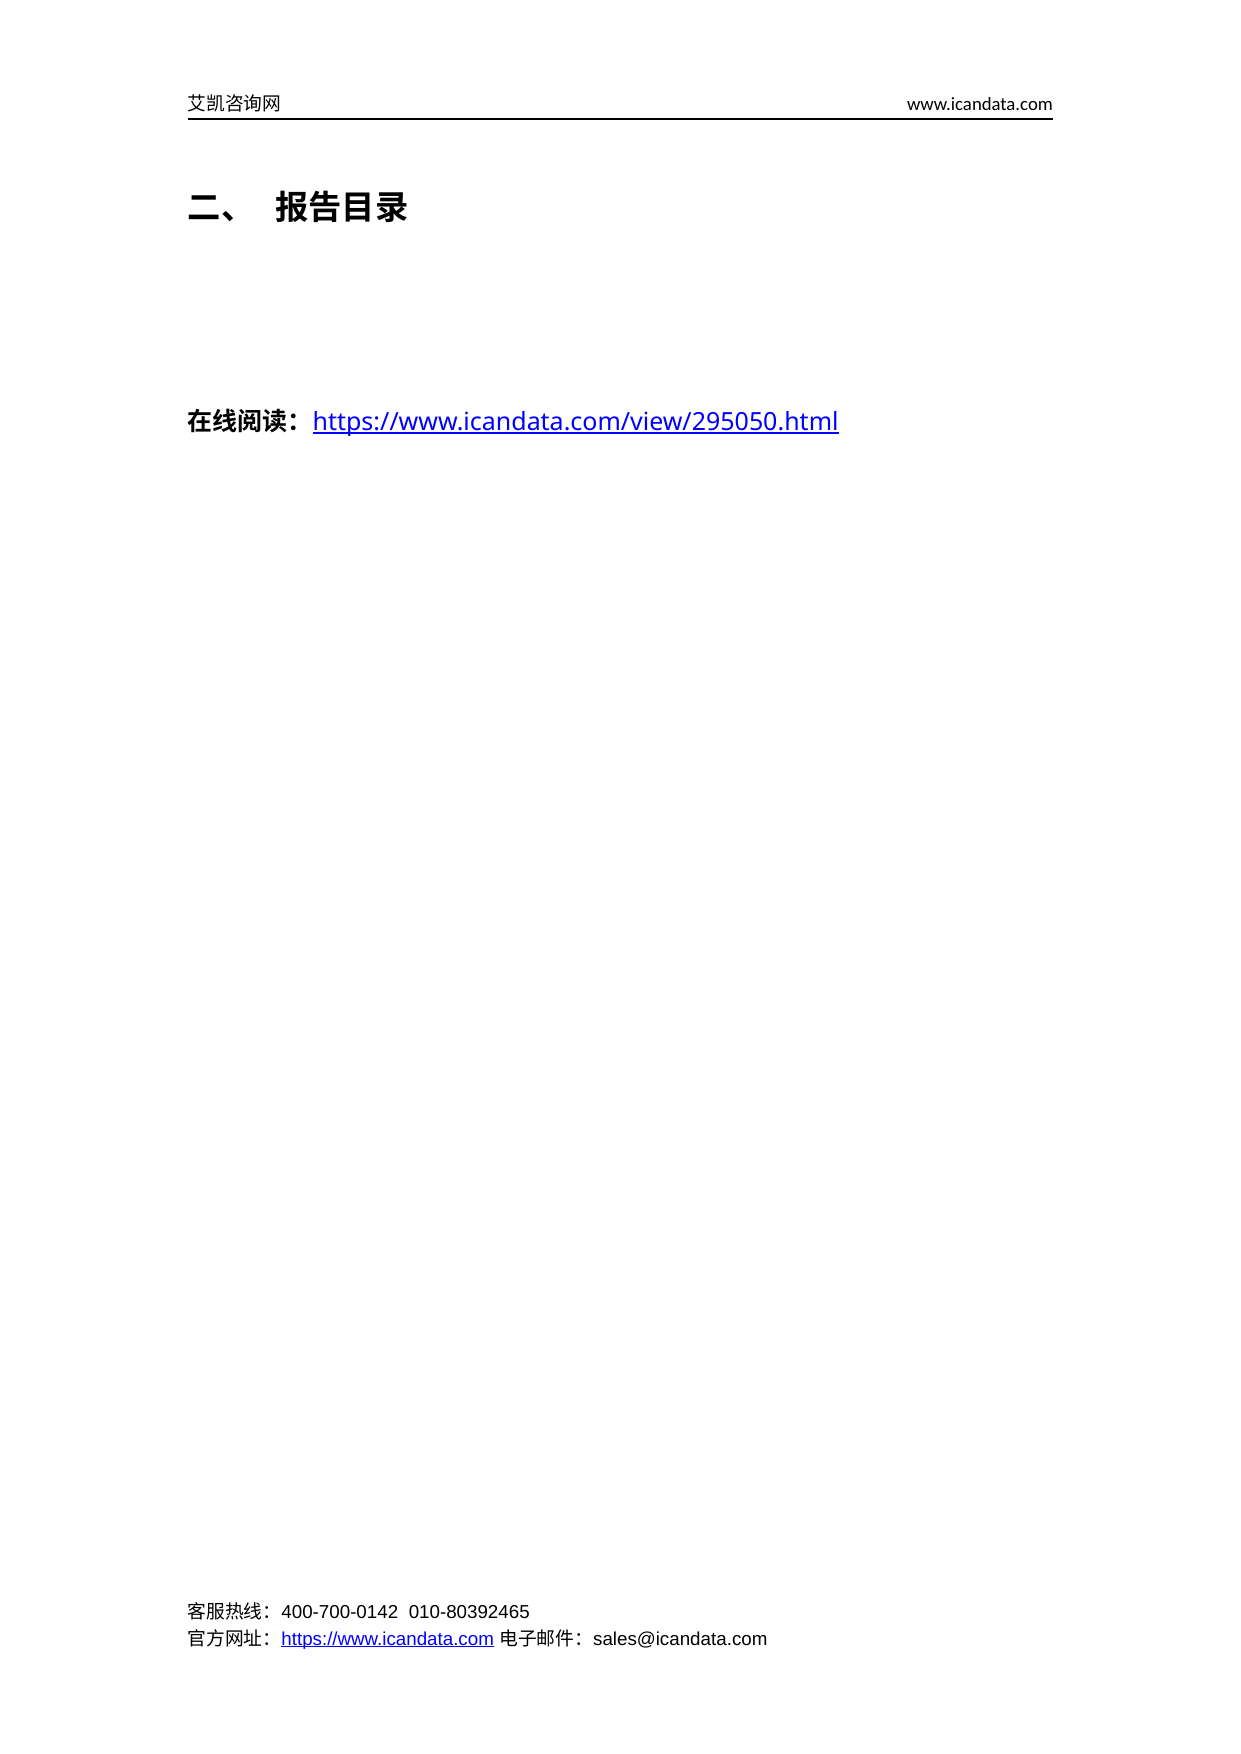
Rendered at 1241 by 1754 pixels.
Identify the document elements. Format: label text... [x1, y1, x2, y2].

subtitle 报告目录 [187, 172, 1053, 237]
text 在线阅读：https://www.icandata.com/view/295050.html [187, 387, 1053, 452]
